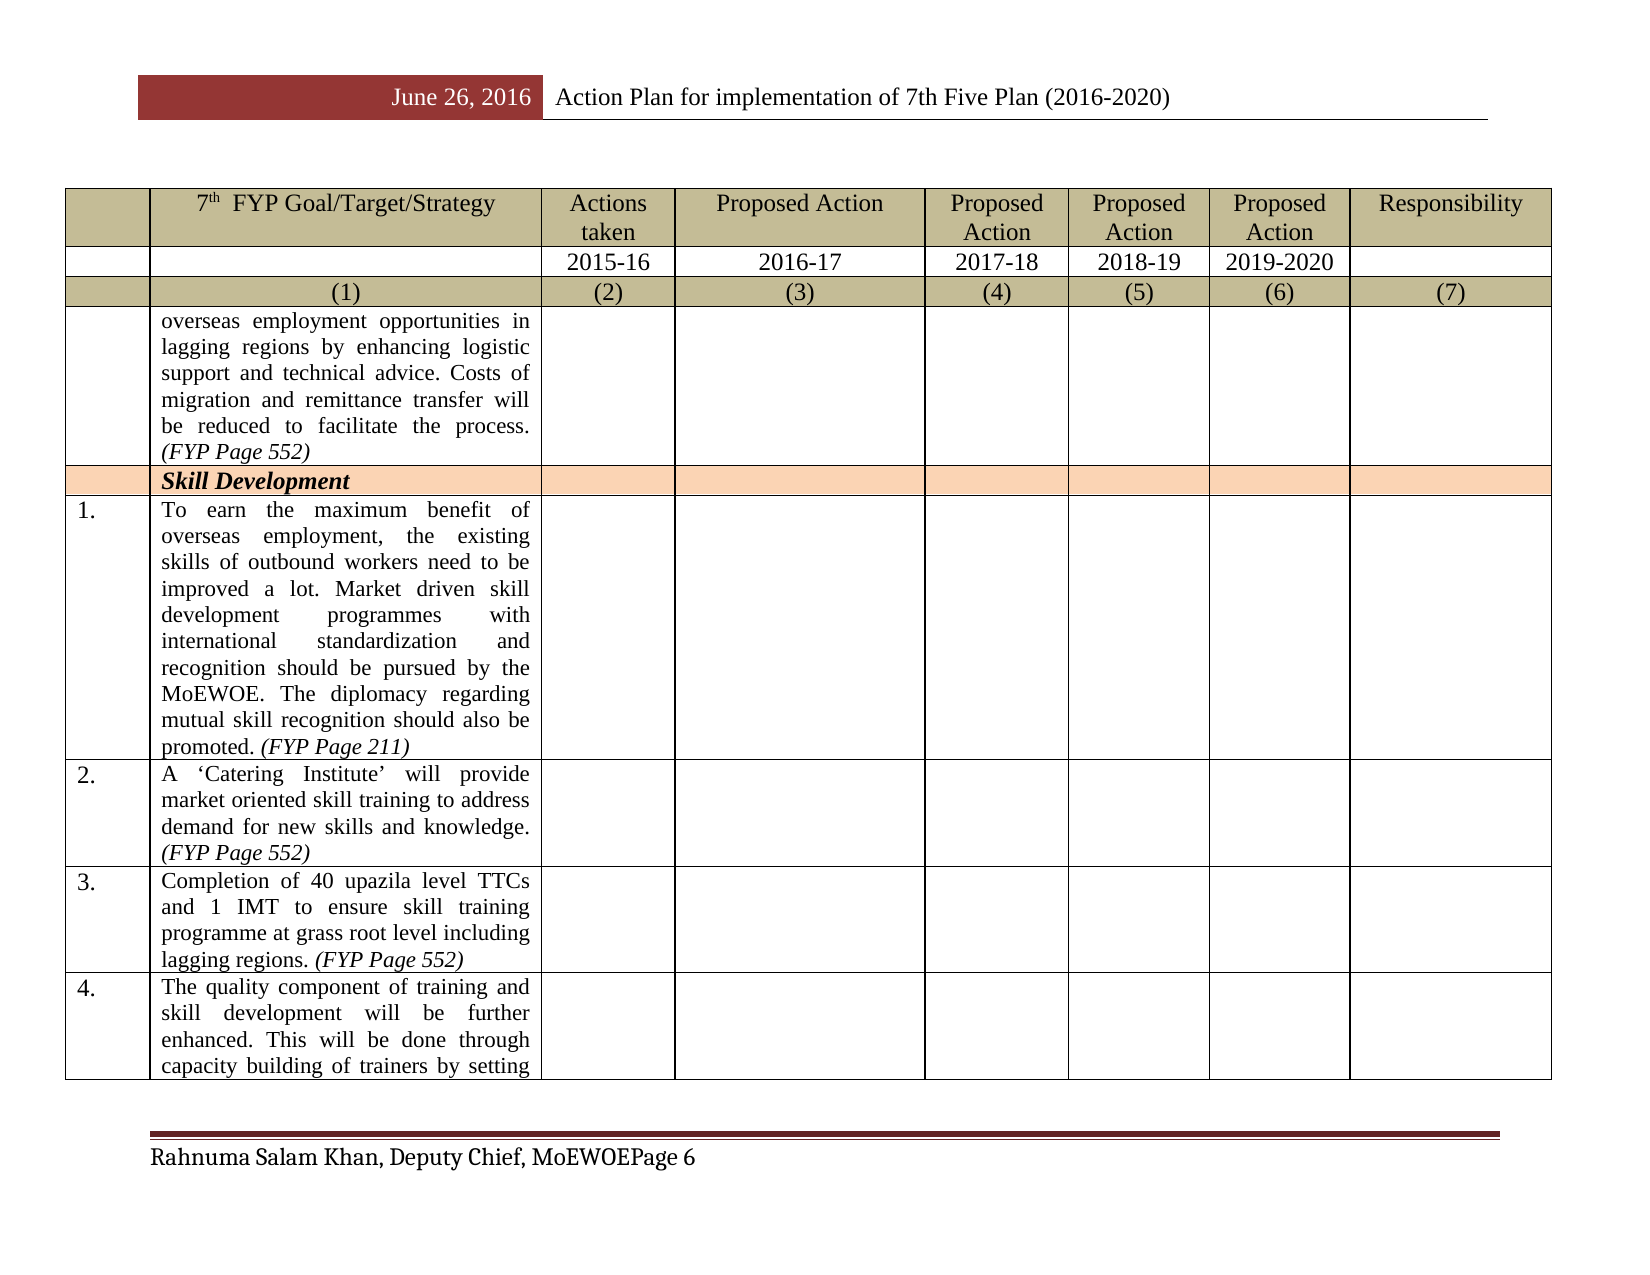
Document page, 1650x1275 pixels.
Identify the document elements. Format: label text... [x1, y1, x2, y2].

table_cell A ‘Catering Institute’ will provide market oriented skill training to address demand for new skills and knowledge. (FYP Page 552) [151, 760, 541, 866]
table_header Proposed Action [1210, 189, 1349, 246]
table_cell [1210, 973, 1349, 1078]
table_cell [1210, 307, 1349, 465]
table_header Responsibility [1351, 189, 1551, 246]
table_cell [676, 867, 924, 972]
table_cell [542, 496, 674, 759]
table_cell [1351, 247, 1551, 276]
table_cell [926, 760, 1068, 866]
table_cell [1351, 307, 1551, 465]
table_cell [66, 307, 149, 465]
table_cell [1069, 867, 1209, 972]
table_cell [1069, 496, 1209, 759]
table_cell [1210, 496, 1349, 759]
table_cell [926, 496, 1068, 759]
table_cell Completion of 40 upazila level TTCs and 1 IMT to ensure skill training programme at grass root level including lagging regions. (FYP Page 552) [151, 867, 541, 972]
table_cell [1351, 867, 1551, 972]
table_cell [1210, 760, 1349, 866]
table_cell To earn the maximum benefit of overseas employment, the existing skills of outbound workers need to be improved a lot. Market driven skill development programmes with international standardization and recognition should be pursued by the MoEWOE. The diplomacy regarding mutual skill recognition should also be promoted. (FYP Page 211) [151, 496, 541, 759]
table_cell (4) [926, 277, 1068, 306]
table_cell Skill Development [151, 466, 541, 494]
table_cell [66, 867, 149, 972]
table_cell [542, 760, 674, 866]
table_cell [926, 466, 1068, 494]
table_cell (2) [542, 277, 674, 306]
table_cell [676, 973, 924, 1078]
table_cell [1069, 466, 1209, 494]
table_cell [926, 973, 1068, 1078]
table_cell [1351, 760, 1551, 866]
table_cell (3) [676, 277, 924, 306]
table_cell [1069, 973, 1209, 1078]
table_cell (6) [1210, 277, 1349, 306]
table_header 7th FYP Goal/Target/Strategy [151, 189, 541, 246]
table_cell [66, 496, 149, 759]
table_cell [676, 466, 924, 494]
table_cell [1069, 760, 1209, 866]
table_cell [542, 307, 674, 465]
table_cell 2019-2020 [1210, 247, 1349, 276]
table_cell [1210, 867, 1349, 972]
table_cell 2015-16 [542, 247, 674, 276]
table_cell [542, 973, 674, 1078]
table_header Proposed Action [676, 189, 924, 246]
table_cell [1210, 466, 1349, 494]
table_cell [676, 760, 924, 866]
table_cell [1351, 466, 1551, 494]
table_cell [66, 760, 149, 866]
table_cell [926, 867, 1068, 972]
table_cell [1351, 973, 1551, 1078]
table_cell [542, 466, 674, 494]
table_header Proposed Action [926, 189, 1068, 246]
table_cell [542, 867, 674, 972]
table_cell [66, 277, 149, 306]
table_header Proposed Action [1069, 189, 1209, 246]
table_cell [66, 466, 149, 494]
table_cell [1351, 496, 1551, 759]
table_header Actions taken [542, 189, 674, 246]
table_cell (7) [1351, 277, 1551, 306]
table_cell (5) [1069, 277, 1209, 306]
table_cell 2018-19 [1069, 247, 1209, 276]
table_cell [151, 247, 541, 276]
table_cell [66, 247, 149, 276]
table_cell 2016-17 [676, 247, 924, 276]
table_cell [676, 496, 924, 759]
table_cell [1069, 307, 1209, 465]
table_cell [926, 307, 1068, 465]
table_cell (1) [151, 277, 541, 306]
table_cell [66, 973, 149, 1078]
table_cell [676, 307, 924, 465]
table_cell 2017-18 [926, 247, 1068, 276]
table_header [66, 189, 149, 246]
